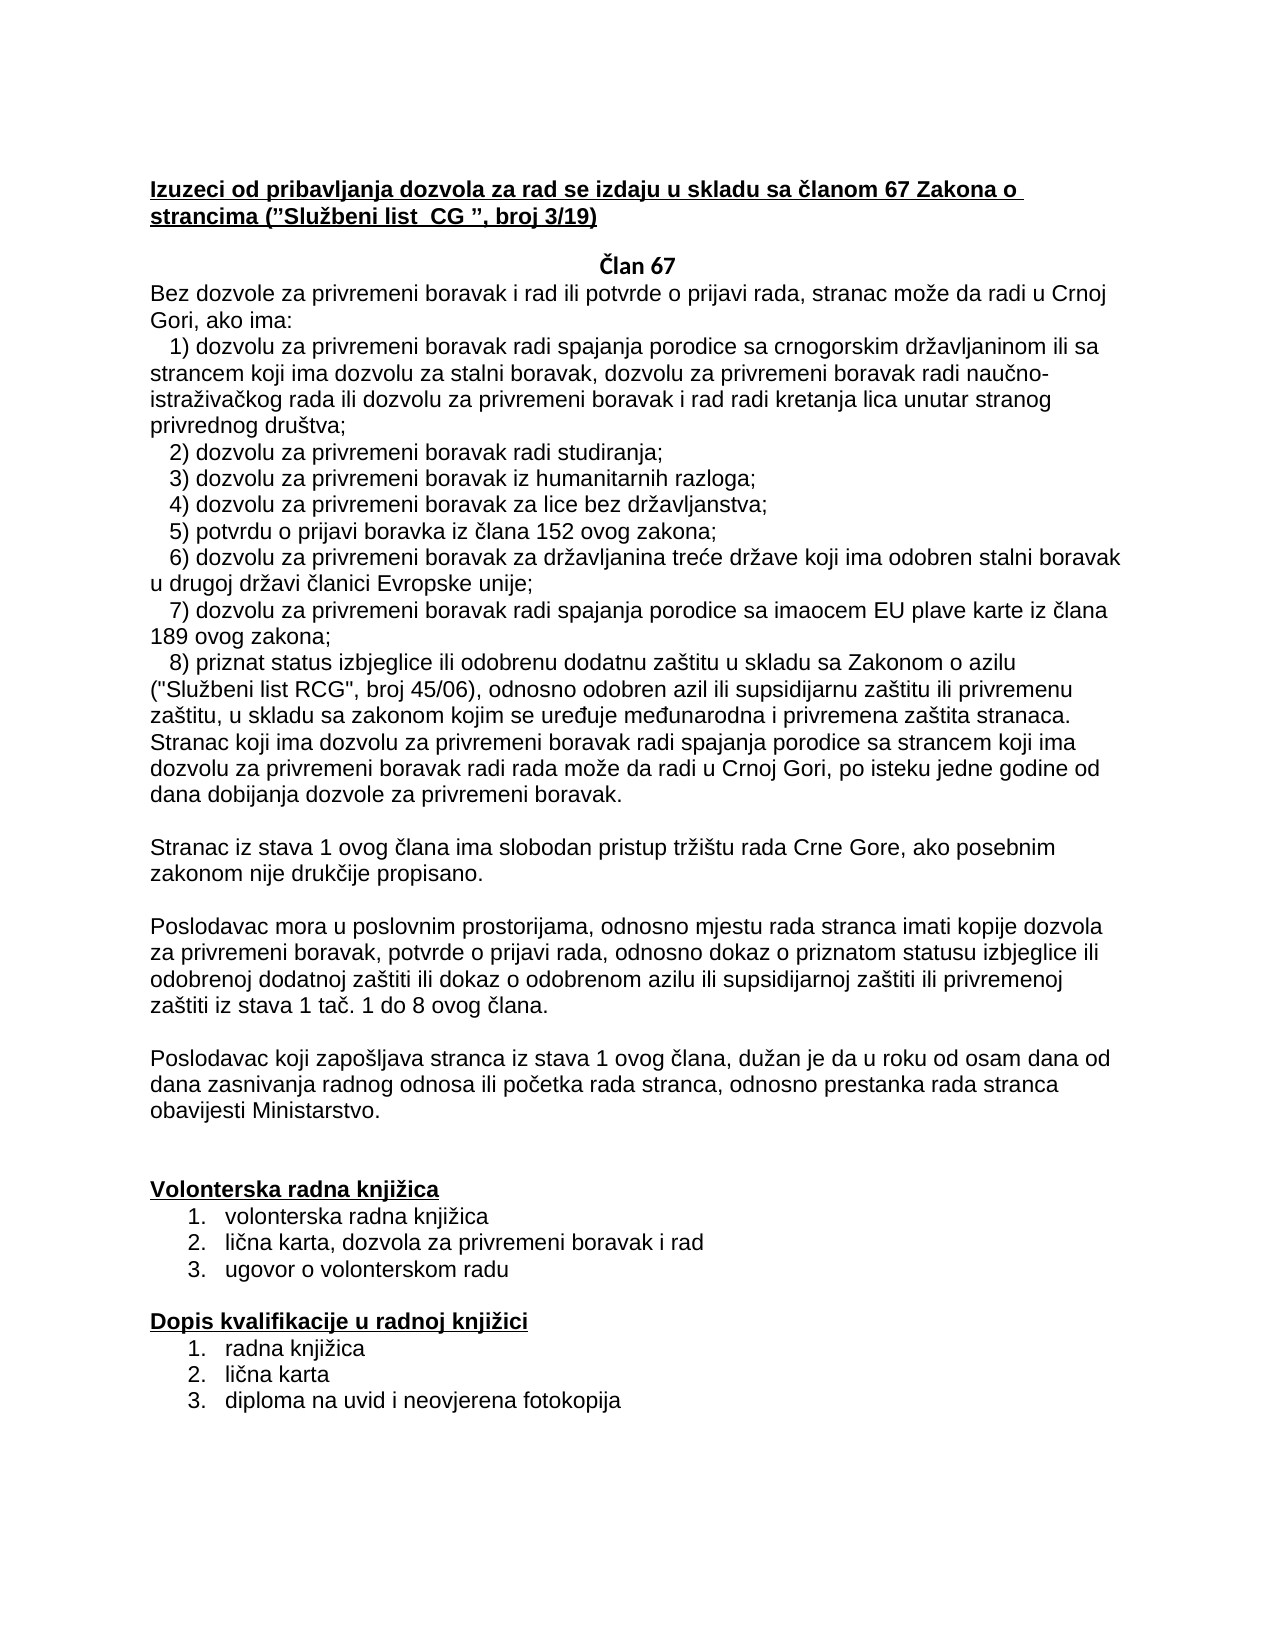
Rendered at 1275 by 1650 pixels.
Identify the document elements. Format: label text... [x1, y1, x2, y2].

text Bez dozvole za privremeni boravak i rad ili potvrde o prijavi rada, stranac može da radi u Crnoj Gori, ako ima: [150, 280, 1125, 333]
text 8) priznat status izbjeglice ili odobrenu dodatnu zaštitu u skladu sa Zakonom o azilu ("Službeni list RCG", broj 45/06), odnosno odobren azil ili supsidijarnu zaštitu ili privremenu zaštitu, u skladu sa zakonom kojim se uređuje međunarodna i privremena zaštita stranaca. [150, 649, 1125, 728]
text 4) dozvolu za privremeni boravak za lice bez državljanstva; [150, 491, 1125, 518]
list ugovor o volonterskom radu [187, 1256, 1125, 1282]
text Stranac iz stava 1 ovog člana ima slobodan pristup tržištu rada Crne Gore, ako posebnim zakonom nije drukčije propisano. [150, 834, 1125, 887]
text 5) potvrdu o prijavi boravka iz člana 152 ovog zakona; [150, 518, 1125, 544]
list radna knjižica [187, 1334, 1125, 1361]
text Volonterska radna knjižica [150, 1176, 1125, 1203]
text 1) dozvolu za privremeni boravak radi spajanja porodice sa crnogorskim državljaninom ili sa strancem koji ima dozvolu za stalni boravak, dozvolu za privremeni boravak radi naučno-istraživačkog rada ili dozvolu za privremeni boravak i rad radi kretanja lica unutar stranog privrednog društva; [150, 333, 1125, 438]
text Stranac koji ima dozvolu za privremeni boravak radi spajanja porodice sa strancem koji ima dozvolu za privremeni boravak radi rada može da radi u Crnoj Gori, po isteku jedne godine od dana dobijanja dozvole za privremeni boravak. [150, 728, 1125, 807]
text 3) dozvolu za privremeni boravak iz humanitarnih razloga; [150, 465, 1125, 491]
text Član 67 [150, 250, 1125, 280]
text Poslodavac mora u poslovnim prostorijama, odnosno mjestu rada stranca imati kopije dozvola za privremeni boravak, potvrde o prijavi rada, odnosno dokaz o priznatom statusu izbjeglice ili odobrenoj dodatnoj zaštiti ili dokaz o odobrenom azilu ili supsidijarnoj zaštiti ili privremenoj zaštiti iz stava 1 tač. 1 do 8 ovog člana. [150, 913, 1125, 1018]
text Poslodavac koji zapošljava stranca iz stava 1 ovog člana, dužan je da u roku od osam dana od dana zasnivanja radnog odnosa ili početka rada stranca, odnosno prestanka rada stranca obavijesti Ministarstvo. [150, 1045, 1125, 1124]
text 6) dozvolu za privremeni boravak za državljanina treće države koji ima odobren stalni boravak u drugoj državi članici Evropske unije; [150, 544, 1125, 597]
text Izuzeci od pribavljanja dozvola za rad se izdaju u skladu sa članom 67 Zakona o strancima (ˮSlužbeni list CG ˮ, broj 3/19) [150, 176, 1125, 229]
text 7) dozvolu za privremeni boravak radi spajanja porodice sa imaocem EU plave karte iz člana 189 ovog zakona; [150, 597, 1125, 649]
list lična karta, dozvola za privremeni boravak i rad [187, 1229, 1125, 1256]
text 2) dozvolu za privremeni boravak radi studiranja; [150, 438, 1125, 465]
text Dopis kvalifikacije u radnoj knjižici [150, 1308, 1125, 1334]
list lična karta [187, 1361, 1125, 1387]
list diploma na uvid i neovjerena fotokopija [187, 1387, 1125, 1414]
list volonterska radna knjižica [187, 1203, 1125, 1229]
